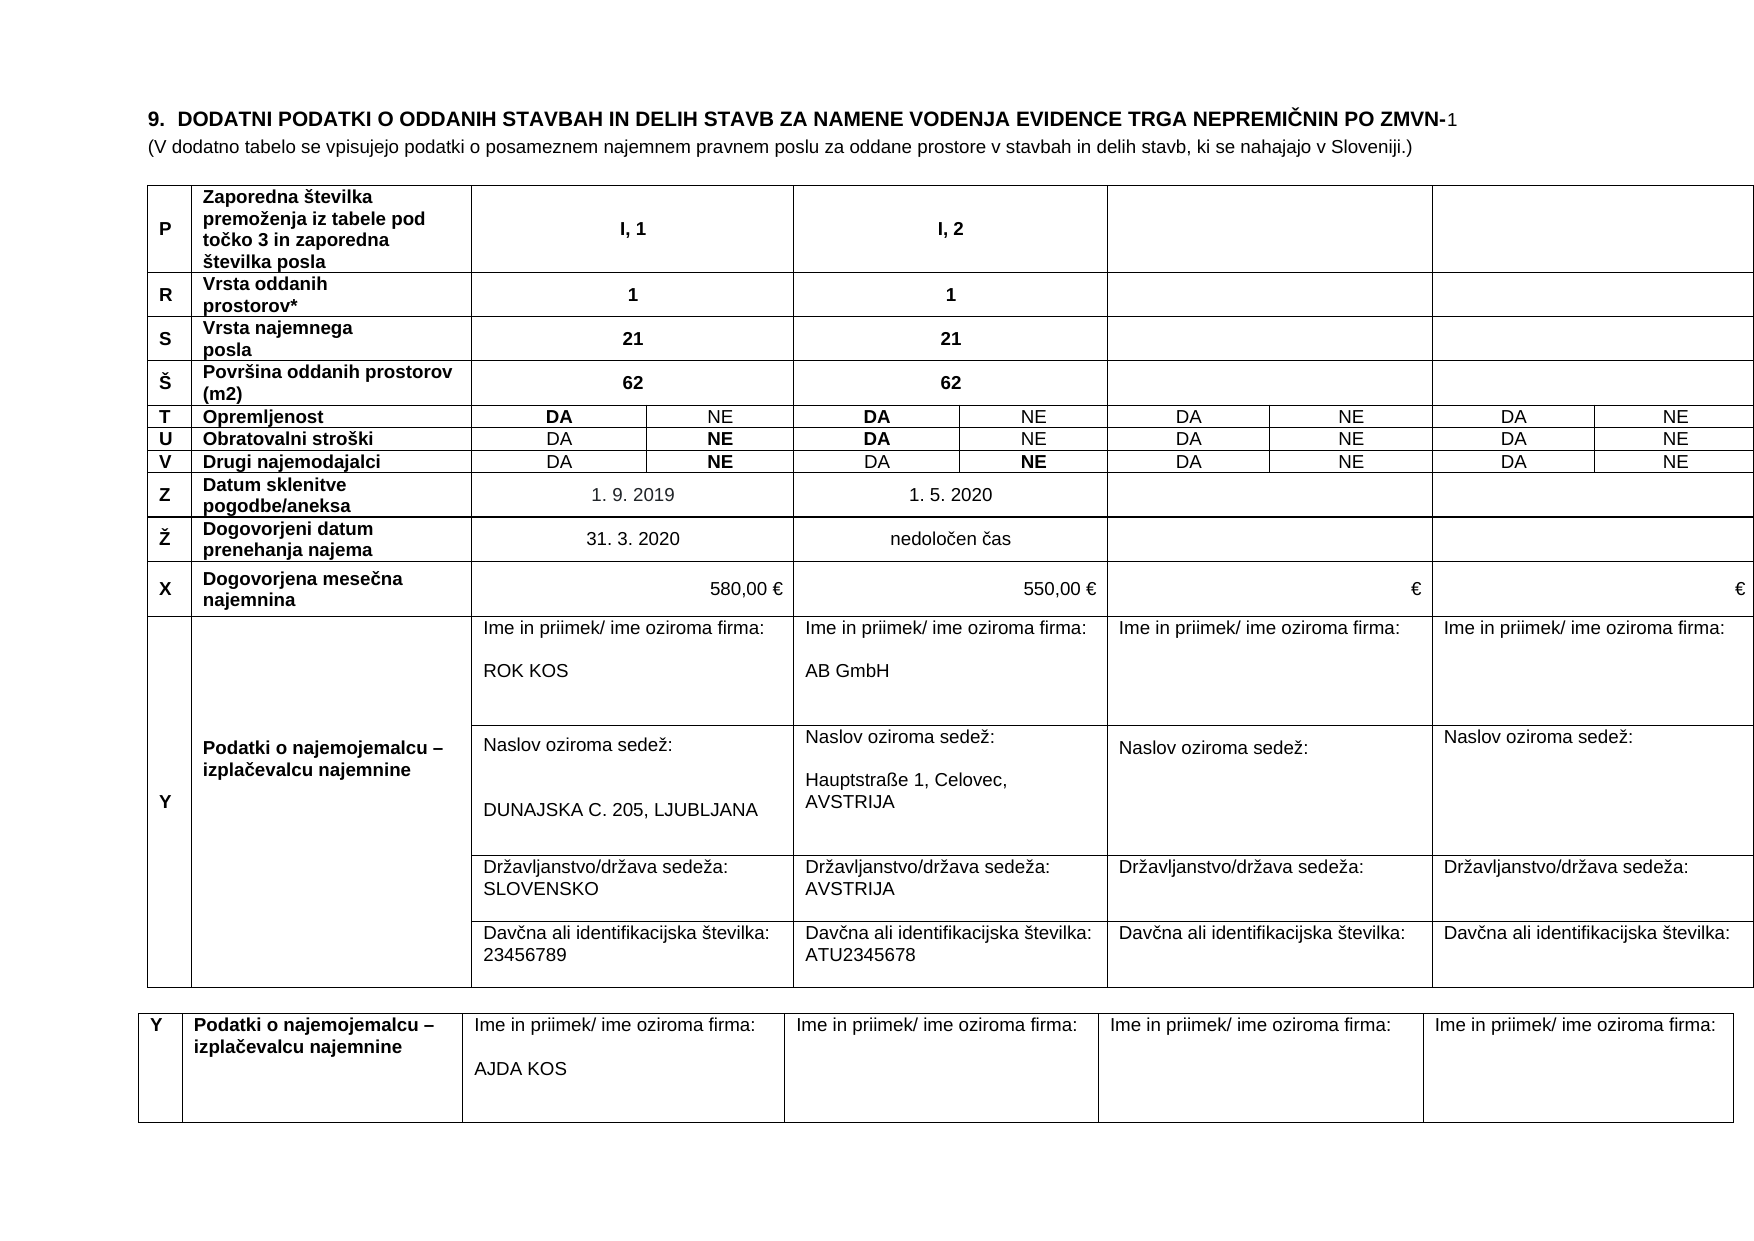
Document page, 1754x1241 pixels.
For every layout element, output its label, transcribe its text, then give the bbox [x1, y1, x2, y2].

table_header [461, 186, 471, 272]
table_cell 62 [472, 361, 793, 404]
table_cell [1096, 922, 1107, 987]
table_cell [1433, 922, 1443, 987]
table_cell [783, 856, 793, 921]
table_cell [1433, 518, 1753, 561]
table_cell [1108, 361, 1432, 404]
table_cell 21 [794, 317, 1107, 360]
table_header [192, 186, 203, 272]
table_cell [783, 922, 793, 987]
table_header [1433, 186, 1753, 272]
table_cell 1. 5. 2020 [794, 473, 1107, 516]
table_cell nedoločen čas [794, 518, 1107, 561]
table_cell Dogovorjena mesečna najemnina [192, 562, 471, 616]
table_cell 31. 3. 2020 [472, 518, 793, 561]
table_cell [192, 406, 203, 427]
table_cell Naslov oziroma sedež: [1433, 726, 1753, 855]
table_cell [1108, 473, 1432, 516]
table_cell 1 [794, 273, 1107, 316]
table_header P [148, 186, 191, 272]
table_cell 1. 9. 2019 [472, 473, 793, 516]
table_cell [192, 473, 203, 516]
table_cell [1433, 273, 1753, 316]
table_cell [1433, 473, 1753, 516]
table_cell [1433, 361, 1753, 404]
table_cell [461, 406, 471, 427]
table_cell X [148, 562, 191, 616]
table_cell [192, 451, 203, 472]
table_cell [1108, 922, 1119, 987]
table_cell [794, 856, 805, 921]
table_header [183, 1014, 462, 1122]
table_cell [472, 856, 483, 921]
table_header I, 1 [472, 186, 793, 272]
table_cell Z [148, 473, 191, 516]
table_cell Državljanstvo/država sedeža: [1433, 856, 1753, 921]
table_cell [1108, 317, 1432, 360]
table_cell Podatki o najemojemalcu – izplačevalcu najemnine [192, 617, 471, 987]
table_cell € [1433, 562, 1753, 616]
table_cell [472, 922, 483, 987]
table_cell [1108, 273, 1432, 316]
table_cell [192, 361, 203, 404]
table_cell 62 [794, 361, 1107, 404]
table_cell S [148, 317, 191, 360]
table_cell 580,00 € [472, 562, 793, 616]
table_header I, 2 [794, 186, 1107, 272]
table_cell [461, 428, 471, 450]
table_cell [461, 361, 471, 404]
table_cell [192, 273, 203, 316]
text (V dodatno tabelo se vpisujejo podatki o posameznem najemnem pravnem poslu za oddane prostore v stavbah in delih stavb, ki se nahajajo v Sloveniji.) [148, 131, 1724, 158]
table_cell R [148, 273, 191, 316]
table_header Y [139, 1014, 182, 1122]
table_cell [1433, 317, 1753, 360]
table_cell Ž [148, 518, 191, 561]
table_cell Naslov oziroma sedež: DUNAJSKA C. 205, LJUBLJANA [472, 726, 793, 855]
table_cell 1 [472, 273, 793, 316]
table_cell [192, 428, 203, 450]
table_cell Š [148, 361, 191, 404]
table_cell Ime in priimek/ ime oziroma firma: [1433, 617, 1753, 725]
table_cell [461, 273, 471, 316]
list DODATNI PODATKI O ODDANIH STAVBAH IN DELIH STAVB ZA NAMENE VODENJA EVIDENCE TRGA NEPREMIČNIN PO ZMVN-1 [148, 103, 1724, 131]
table_header [1108, 186, 1432, 272]
table_cell Y [148, 617, 191, 987]
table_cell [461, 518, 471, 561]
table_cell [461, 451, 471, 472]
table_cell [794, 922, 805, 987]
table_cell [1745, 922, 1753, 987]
table_cell € [1108, 562, 1432, 616]
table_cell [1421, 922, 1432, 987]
table_header Ime in priimek/ ime oziroma firma: [1424, 1014, 1733, 1122]
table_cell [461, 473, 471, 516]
table_cell [1108, 518, 1432, 561]
table_cell 21 [472, 317, 793, 360]
table_cell 550,00 € [794, 562, 1107, 616]
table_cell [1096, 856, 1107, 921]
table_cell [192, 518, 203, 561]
table_cell Naslov oziroma sedež: [1108, 726, 1432, 855]
